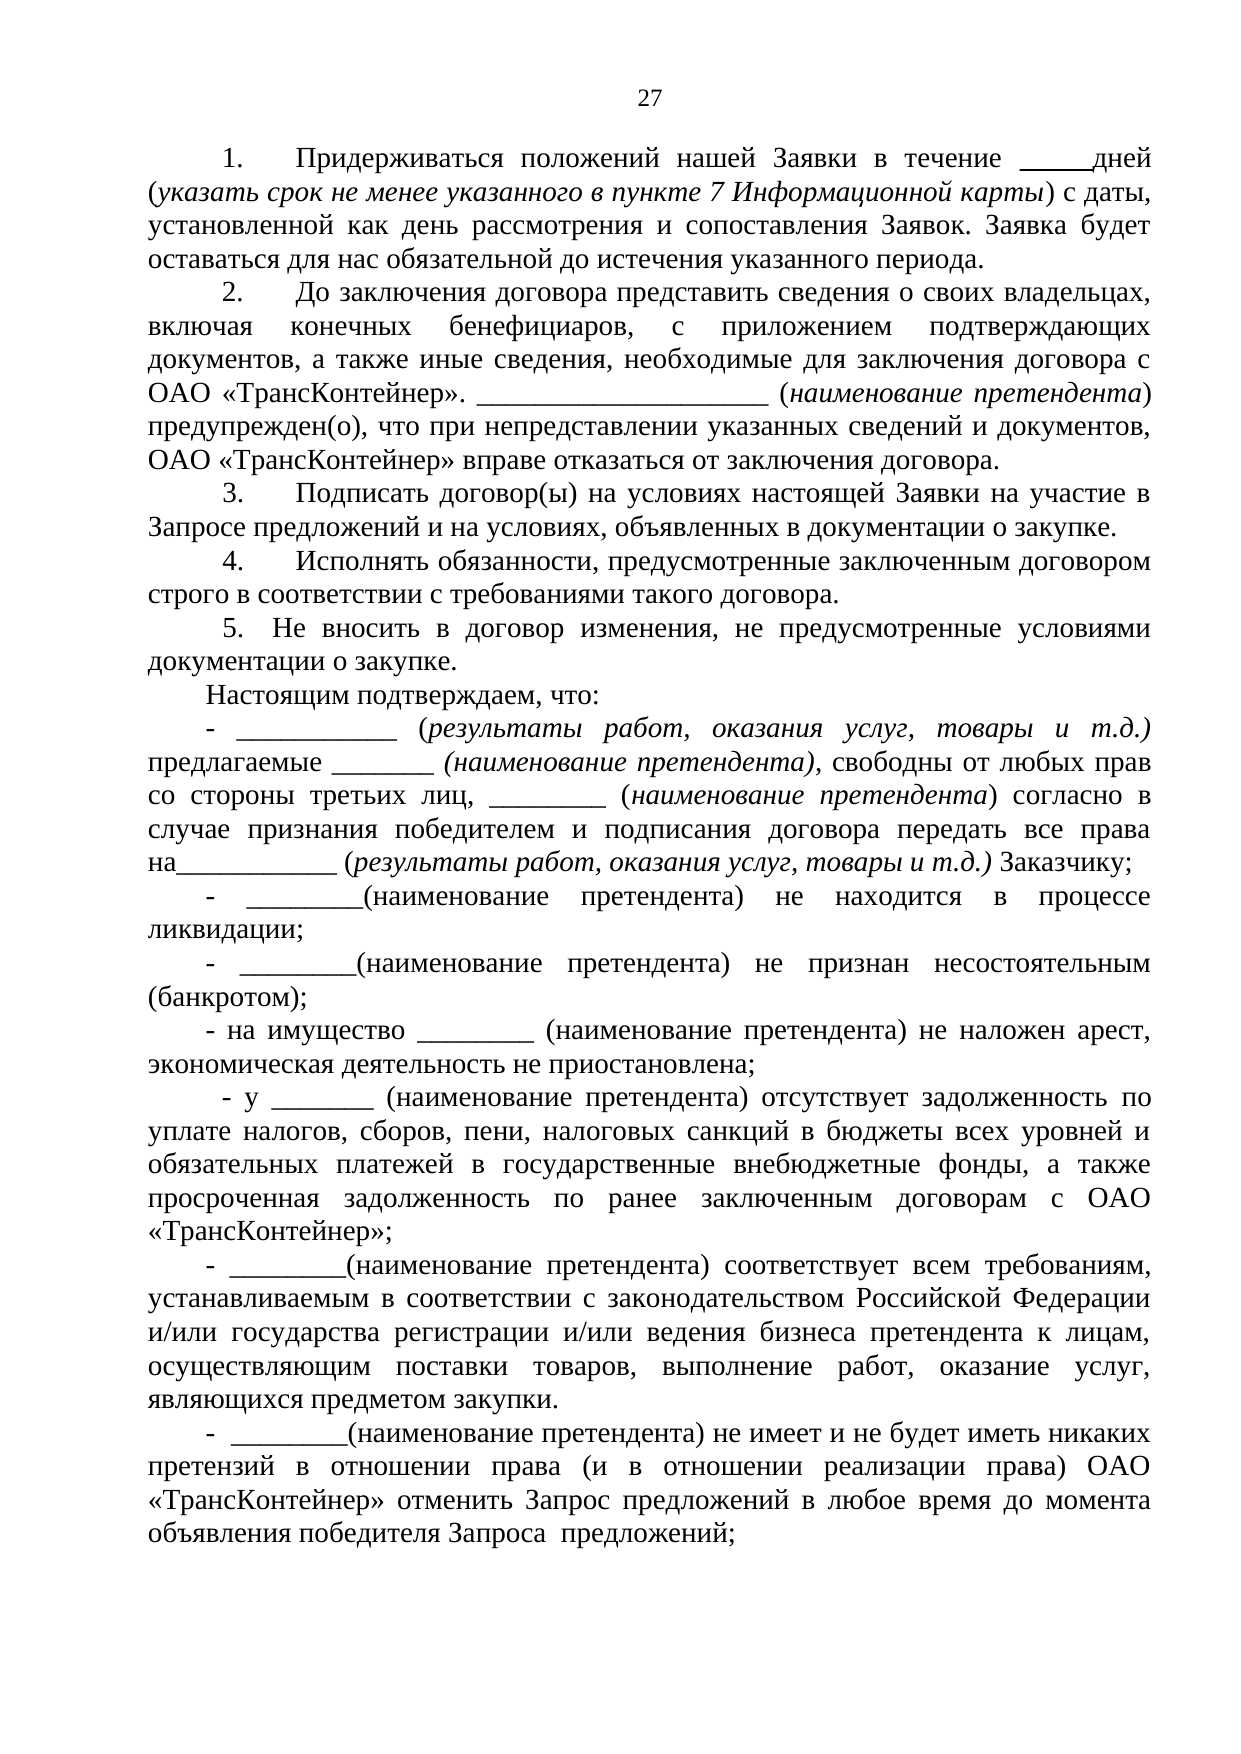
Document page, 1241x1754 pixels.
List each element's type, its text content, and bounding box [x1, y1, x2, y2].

text Настоящим подтверждаем, что: [148, 677, 1152, 710]
list Исполнять обязанности, предусмотренные заключенным договором строго в соответствии с требованиями такого договора. [148, 543, 1152, 610]
text - ________(наименование претендента) соответствует всем требованиям, устанавливаемым в соответствии с законодательством Российской Федерации и/или государства регистрации и/или ведения бизнеса претендента к лицам, осуществляющим поставки товаров, выполнение работ, оказание услуг, являющихся предметом закупки. [148, 1247, 1152, 1415]
text - ________(наименование претендента) не признан несостоятельным (банкротом); [148, 945, 1152, 1012]
list Не вносить в договор изменения, не предусмотренные условиями документации о закупке. [148, 610, 1152, 677]
text - на имущество ________ (наименование претендента) не наложен арест, экономическая деятельность не приостановлена; [148, 1012, 1152, 1079]
list Придерживаться положений нашей Заявки в течение _____дней (указать срок не менее указанного в пункте 7 Информационной карты) с даты, установленной как день рассмотрения и сопоставления Заявок. Заявка будет оставаться для нас обязательной до истечения указанного периода. [148, 140, 1152, 274]
text - ________(наименование претендента) не находится в процессе ликвидации; [148, 878, 1152, 945]
list Подписать договор(ы) на условиях настоящей Заявки на участие в Запросе предложений и на условиях, объявленных в документации о закупке. [148, 476, 1152, 543]
text - у _______ (наименование претендента) отсутствует задолженность по уплате налогов, сборов, пени, налоговых санкций в бюджеты всех уровней и обязательных платежей в государственные внебюджетные фонды, а также просроченная задолженность по ранее заключенным договорам с ОАО «ТрансКонтейнер»; [148, 1079, 1152, 1247]
list До заключения договора представить сведения о своих владельцах, включая конечных бенефициаров, с приложением подтверждающих документов, а также иные сведения, необходимые для заключения договора с ОАО «ТрансКонтейнер». ____________________ (наименование претендента) предупрежден(о), что при непредставлении указанных сведений и документов, ОАО «ТрансКонтейнер» вправе отказаться от заключения договора. [148, 274, 1152, 476]
text - ________(наименование претендента) не имеет и не будет иметь никаких претензий в отношении права (и в отношении реализации права) ОАО «ТрансКонтейнер» отменить Запрос предложений в любое время до момента объявления победителя Запроса предложений; [148, 1415, 1152, 1549]
text - ___________ (результаты работ, оказания услуг, товары и т.д.) предлагаемые _______ (наименование претендента), свободны от любых прав со стороны третьих лиц, ________ (наименование претендента) согласно в случае признания победителем и подписания договора передать все права на___________ (результаты работ, оказания услуг, товары и т.д.) Заказчику; [148, 710, 1152, 878]
